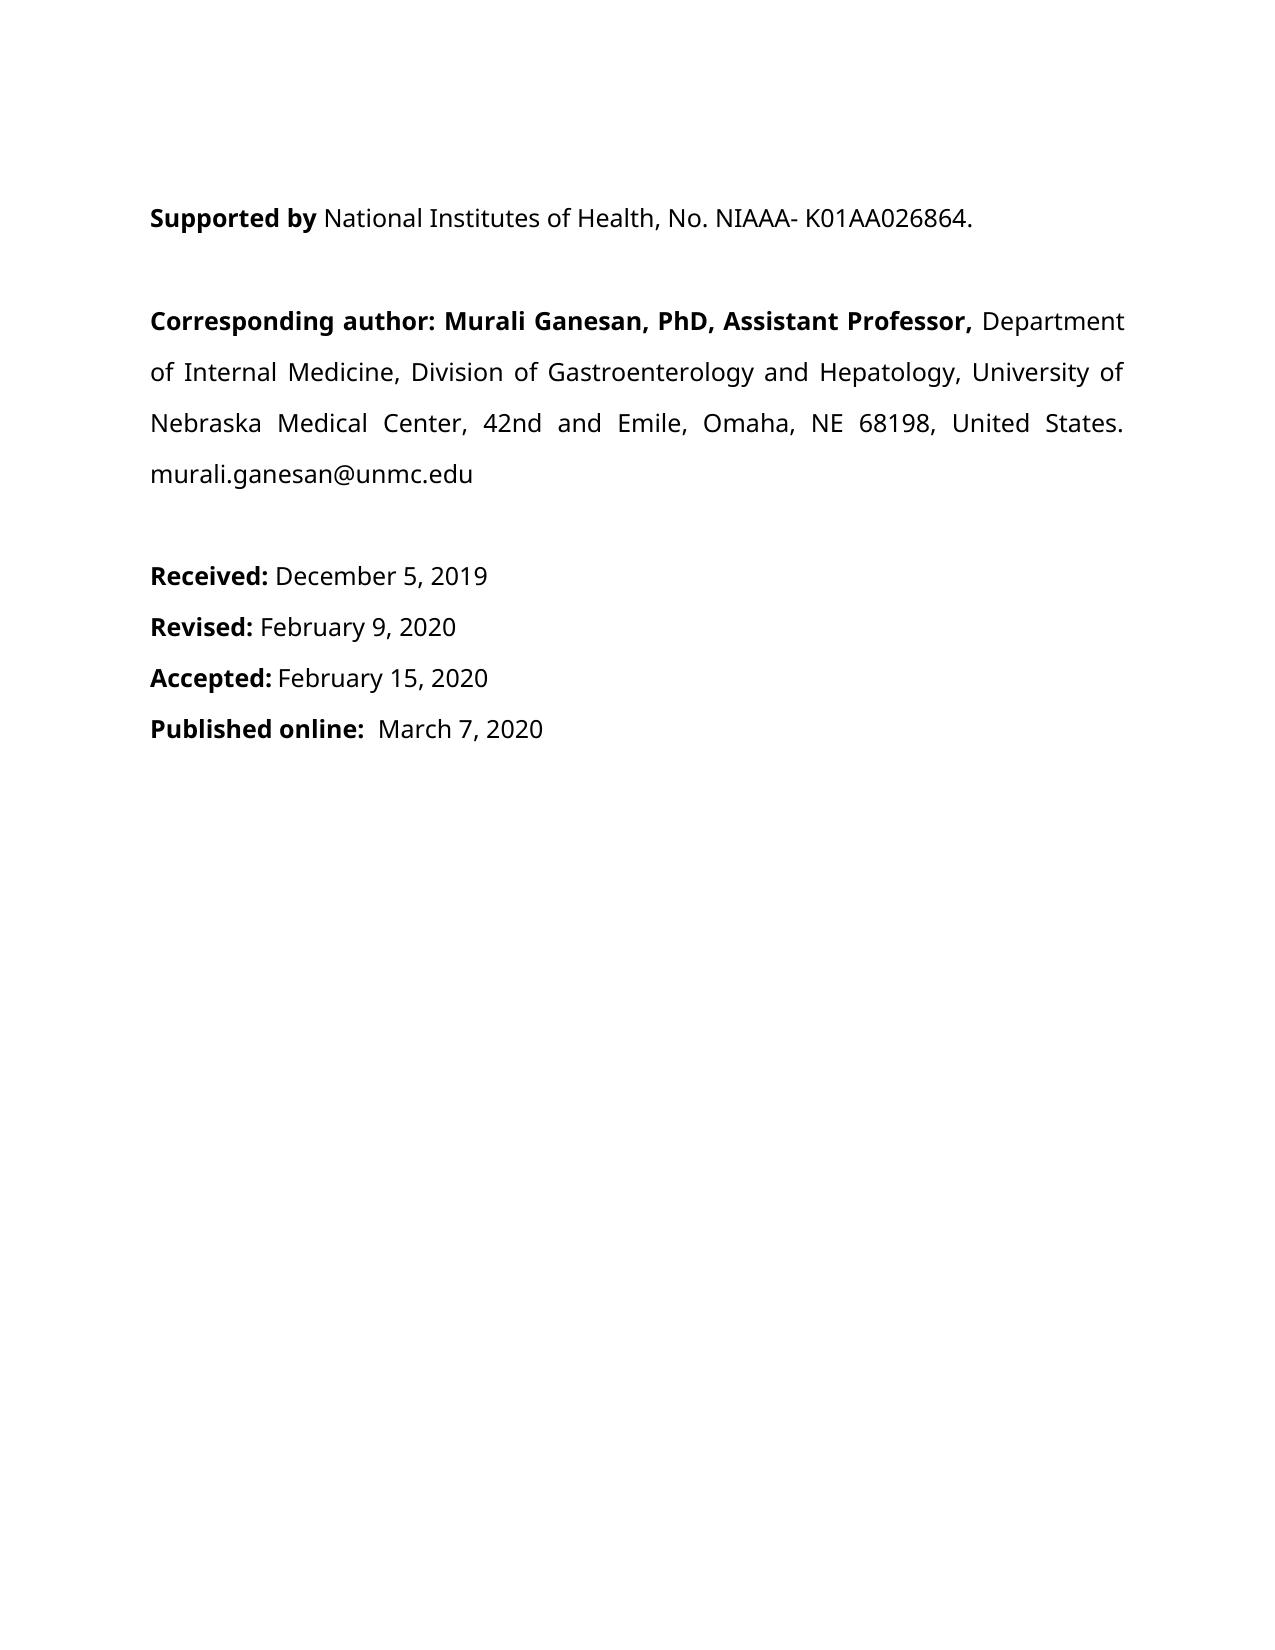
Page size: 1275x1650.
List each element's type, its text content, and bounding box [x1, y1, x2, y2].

text Corresponding author: Murali Ganesan, PhD, Assistant Professor, Department of Internal Medicine, Division of Gastroenterology and Hepatology, University of Nebraska Medical Center, 42nd and Emile, Omaha, NE 68198, United States. murali.ganesan@unmc.edu [150, 303, 1125, 490]
text Received: December 5, 2019 [150, 558, 1125, 592]
text Supported by National Institutes of Health, No. NIAAA- K01AA026864. [150, 201, 1125, 235]
text Accepted: February 15, 2020 [150, 660, 1125, 694]
text Revised: February 9, 2020 [150, 609, 1125, 643]
text Published online: March 7, 2020 [150, 711, 1125, 746]
